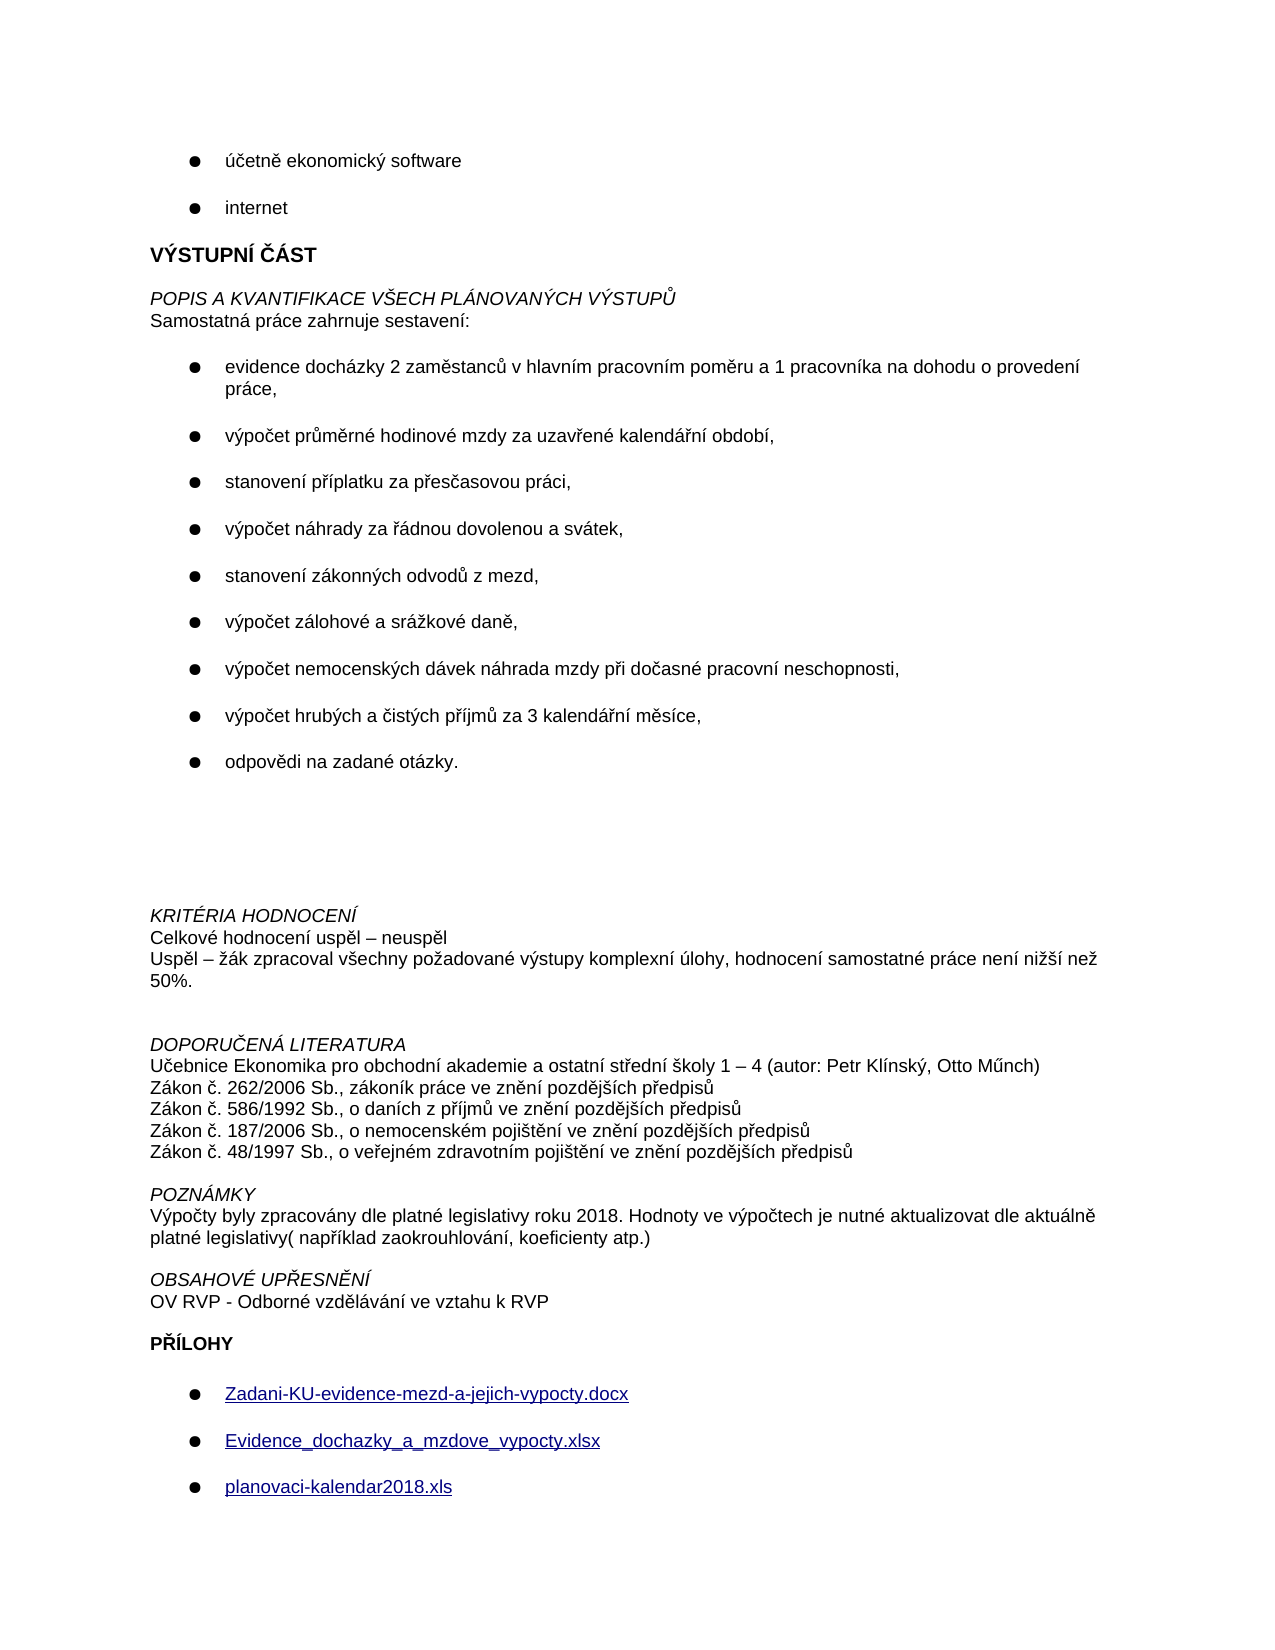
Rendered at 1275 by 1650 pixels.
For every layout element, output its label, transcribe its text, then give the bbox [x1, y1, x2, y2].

text Učebnice Ekonomika pro obchodní akademie a ostatní střední školy 1 – 4 (autor: Petr Klínský, Otto Műnch) [150, 1055, 1125, 1077]
list účetně ekonomický software [187, 150, 1125, 172]
subtitle Kritéria hodnocení [150, 905, 1125, 926]
list stanovení zákonných odvodů z mezd, [187, 564, 1125, 586]
list planovaci-kalendar2018.xls [187, 1476, 1125, 1498]
subtitle Obsahové upřesnění [150, 1269, 1125, 1291]
list výpočet náhrady za řádnou dovolenou a svátek, [187, 518, 1125, 539]
text Zákon č. 586/1992 Sb., o daních z příjmů ve znění pozdějších předpisů [150, 1098, 1125, 1120]
list Evidence_dochazky_a_mzdove_vypocty.xlsx [187, 1430, 1125, 1451]
list evidence docházky 2 zaměstanců v hlavním pracovním poměru a 1 pracovníka na dohodu o provedení práce, [187, 356, 1125, 399]
text Zákon č. 262/2006 Sb., zákoník práce ve znění pozdějších předpisů [150, 1077, 1125, 1098]
text Samostatná práce zahrnuje sestavení: [150, 310, 1125, 331]
text Zákon č. 48/1997 Sb., o veřejném zdravotním pojištění ve znění pozdějších předpisů [150, 1141, 1125, 1163]
list odpovědi na zadané otázky. [187, 751, 1125, 773]
text Uspěl – žák zpracoval všechny požadované výstupy komplexní úlohy, hodnocení samostatné práce není nižší než 50%. [150, 948, 1125, 991]
text OV RVP - Odborné vzdělávání ve vztahu k RVP [150, 1291, 1125, 1312]
text Celkové hodnocení uspěl – neuspěl [150, 926, 1125, 948]
subtitle Přílohy [150, 1333, 1125, 1355]
text Výpočty byly zpracovány dle platné legislativy roku 2018. Hodnoty ve výpočtech je nutné aktualizovat dle aktuálně platné legislativy( například zaokrouhlování, koeficienty atp.) [150, 1205, 1125, 1248]
list výpočet nemocenských dávek náhrada mzdy při dočasné pracovní neschopnosti, [187, 658, 1125, 679]
subtitle VÝSTUPNÍ ČÁST [150, 243, 1125, 267]
list výpočet zálohové a srážkové daně, [187, 611, 1125, 633]
subtitle Poznámky [150, 1184, 1125, 1205]
list výpočet hrubých a čistých příjmů za 3 kalendářní měsíce, [187, 704, 1125, 726]
list Zadani-KU-evidence-mezd-a-jejich-vypocty.docx [187, 1383, 1125, 1405]
subtitle Popis a kvantifikace všech plánovaných výstupů [150, 288, 1125, 310]
text Zákon č. 187/2006 Sb., o nemocenském pojištění ve znění pozdějších předpisů [150, 1120, 1125, 1141]
list výpočet průměrné hodinové mzdy za uzavřené kalendářní období, [187, 424, 1125, 446]
subtitle Doporučená literatura [150, 1033, 1125, 1055]
list internet [187, 197, 1125, 218]
list stanovení příplatku za přesčasovou práci, [187, 471, 1125, 493]
